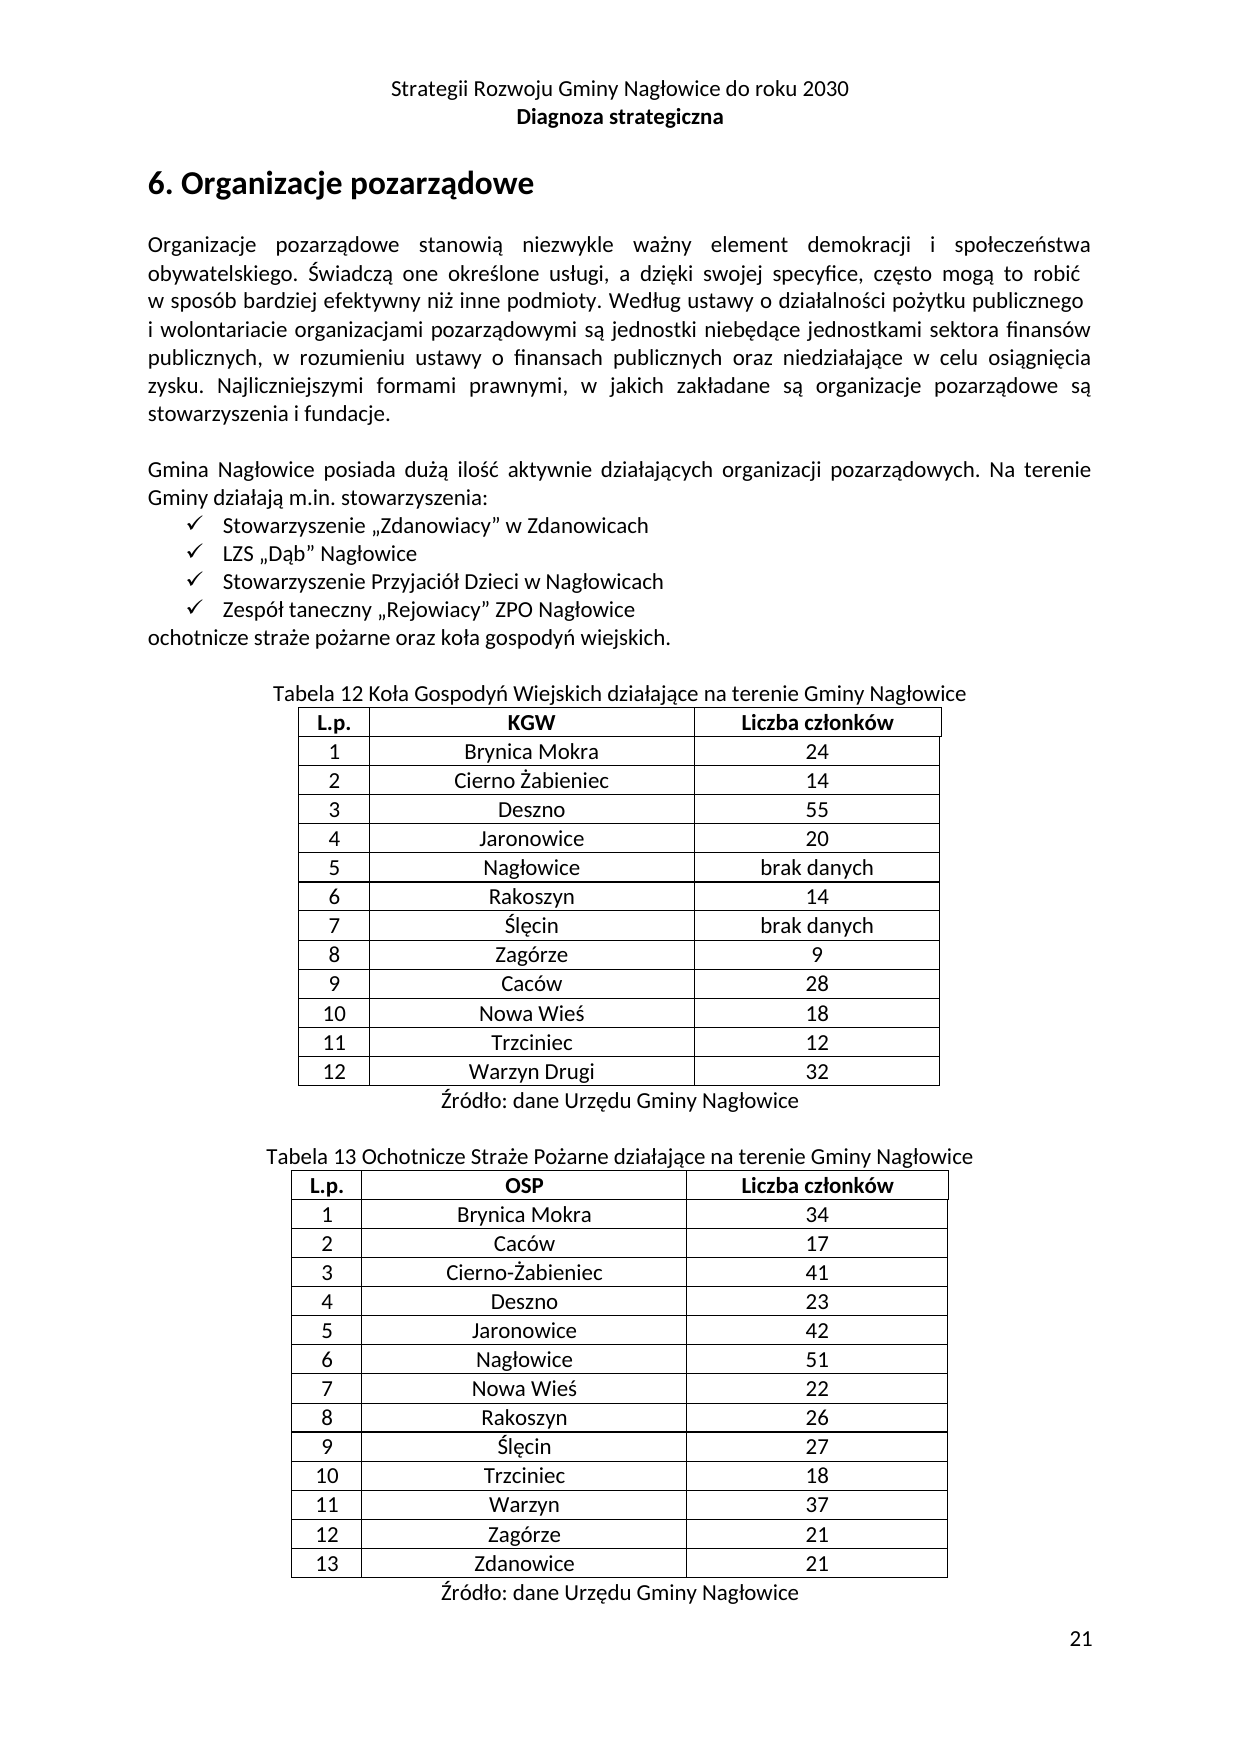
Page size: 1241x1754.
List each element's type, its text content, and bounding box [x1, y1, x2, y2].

table_cell Nagłowice [362, 1345, 686, 1373]
table_cell 13 [292, 1549, 361, 1577]
table_cell Nowa Wieś [362, 1374, 686, 1402]
table_cell 2 [299, 766, 369, 794]
subtitle 6. Organizacje pozarządowe [148, 162, 1092, 203]
table_cell Brynica Mokra [362, 1200, 686, 1228]
table_cell Jaronowice [370, 824, 694, 852]
table_cell 12 [292, 1520, 361, 1548]
list LZS „Dąb” Nagłowice [185, 539, 1092, 567]
table_cell 7 [299, 911, 369, 939]
table_cell Jaronowice [362, 1316, 686, 1344]
table_cell Rakoszyn [362, 1404, 686, 1431]
table_cell Cierno-Żabieniec [362, 1258, 686, 1286]
table_cell Caców [370, 970, 694, 998]
text Organizacje pozarządowe stanowią niezwykle ważny element demokracji i społeczeństwa obywatelskiego. Świadczą one określone usługi, a dzięki swojej specyfice, często mogą to robić w sposób bardziej efektywny niż inne podmioty. Według ustawy o działalności pożytku publicznego i wolontariacie organizacjami pozarządowymi są jednostki niebędące jednostkami sektora finansów publicznych, w rozumieniu ustawy o finansach publicznych oraz niedziałające w celu osiągnięcia zysku. Najliczniejszymi formami prawnymi, w jakich zakładane są organizacje pozarządowe są stowarzyszenia i fundacje. [148, 231, 1092, 427]
table_cell Zdanowice [362, 1549, 686, 1577]
table_cell 18 [695, 999, 939, 1027]
table_cell 9 [292, 1433, 361, 1461]
table_cell 24 [695, 737, 939, 765]
table_cell 6 [299, 883, 369, 910]
table_cell Brynica Mokra [370, 737, 694, 765]
table_header KGW [370, 708, 694, 736]
table_cell Nagłowice [370, 853, 694, 881]
table_header Liczba członków [695, 708, 941, 736]
table_cell 26 [687, 1404, 947, 1431]
table_cell 41 [687, 1258, 947, 1286]
table_cell Ślęcin [362, 1433, 686, 1461]
table_cell 42 [687, 1316, 947, 1344]
table_cell 1 [292, 1200, 361, 1228]
table_cell 34 [687, 1200, 947, 1228]
table_cell 1 [299, 737, 369, 765]
table_cell 17 [687, 1229, 947, 1257]
table_cell Cierno Żabieniec [370, 766, 694, 794]
table_header OSP [362, 1171, 686, 1199]
table_cell 14 [695, 883, 939, 910]
table_cell 2 [292, 1229, 361, 1257]
table_cell 6 [292, 1345, 361, 1373]
table_cell 37 [687, 1491, 947, 1519]
table_cell 23 [687, 1287, 947, 1315]
table_cell Zagórze [362, 1520, 686, 1548]
text Gmina Nagłowice posiada dużą ilość aktywnie działających organizacji pozarządowych. Na terenie Gminy działają m.in. stowarzyszenia: [148, 455, 1092, 511]
table_cell Warzyn [362, 1491, 686, 1519]
table_cell 4 [292, 1287, 361, 1315]
table_cell 3 [292, 1258, 361, 1286]
table_cell 28 [695, 970, 939, 998]
table_cell 5 [299, 853, 369, 881]
table_cell 10 [299, 999, 369, 1027]
table_cell 8 [299, 941, 369, 968]
table_cell Nowa Wieś [370, 999, 694, 1027]
table_header L.p. [292, 1171, 361, 1199]
table_cell 12 [695, 1028, 939, 1056]
list Stowarzyszenie „Zdanowiacy” w Zdanowicach [185, 511, 1092, 539]
list Stowarzyszenie Przyjaciół Dzieci w Nagłowicach [185, 567, 1092, 595]
table_cell 21 [687, 1549, 947, 1577]
table_cell 3 [299, 795, 369, 823]
text Źródło: dane Urzędu Gminy Nagłowice [148, 1086, 1092, 1114]
table_cell brak danych [695, 853, 939, 881]
table_header Liczba członków [687, 1171, 948, 1199]
table_cell Deszno [362, 1287, 686, 1315]
table_cell 14 [695, 766, 939, 794]
table_cell 9 [299, 970, 369, 998]
table_cell 22 [687, 1374, 947, 1402]
text Tabela 13 Ochotnicze Straże Pożarne działające na terenie Gminy Nagłowice [148, 1142, 1092, 1170]
table_cell Zagórze [370, 941, 694, 968]
table_cell 51 [687, 1345, 947, 1373]
table_header L.p. [299, 708, 369, 736]
text Źródło: dane Urzędu Gminy Nagłowice [148, 1578, 1092, 1606]
table_cell 8 [292, 1404, 361, 1431]
table_cell 12 [299, 1057, 369, 1085]
table_cell Warzyn Drugi [370, 1057, 694, 1085]
table_cell Trzciniec [362, 1462, 686, 1489]
table_cell 21 [687, 1520, 947, 1548]
table_cell Trzciniec [370, 1028, 694, 1056]
table_cell Rakoszyn [370, 883, 694, 910]
table_cell 27 [687, 1433, 947, 1461]
table_cell Ślęcin [370, 911, 694, 939]
table_cell 32 [695, 1057, 939, 1085]
table_cell 5 [292, 1316, 361, 1344]
table_cell 20 [695, 824, 939, 852]
table_cell 4 [299, 824, 369, 852]
table_cell 11 [292, 1491, 361, 1519]
table_cell 55 [695, 795, 939, 823]
text Tabela 12 Koła Gospodyń Wiejskich działające na terenie Gminy Nagłowice [148, 679, 1092, 707]
table_cell brak danych [695, 911, 939, 939]
table_cell 9 [695, 941, 939, 968]
table_cell 11 [299, 1028, 369, 1056]
table_cell Caców [362, 1229, 686, 1257]
list Zespół taneczny „Rejowiacy” ZPO Nagłowice [185, 595, 1092, 623]
table_cell 10 [292, 1462, 361, 1489]
table_cell 7 [292, 1374, 361, 1402]
table_cell Deszno [370, 795, 694, 823]
table_cell 18 [687, 1462, 947, 1489]
text ochotnicze straże pożarne oraz koła gospodyń wiejskich. [148, 623, 1092, 651]
